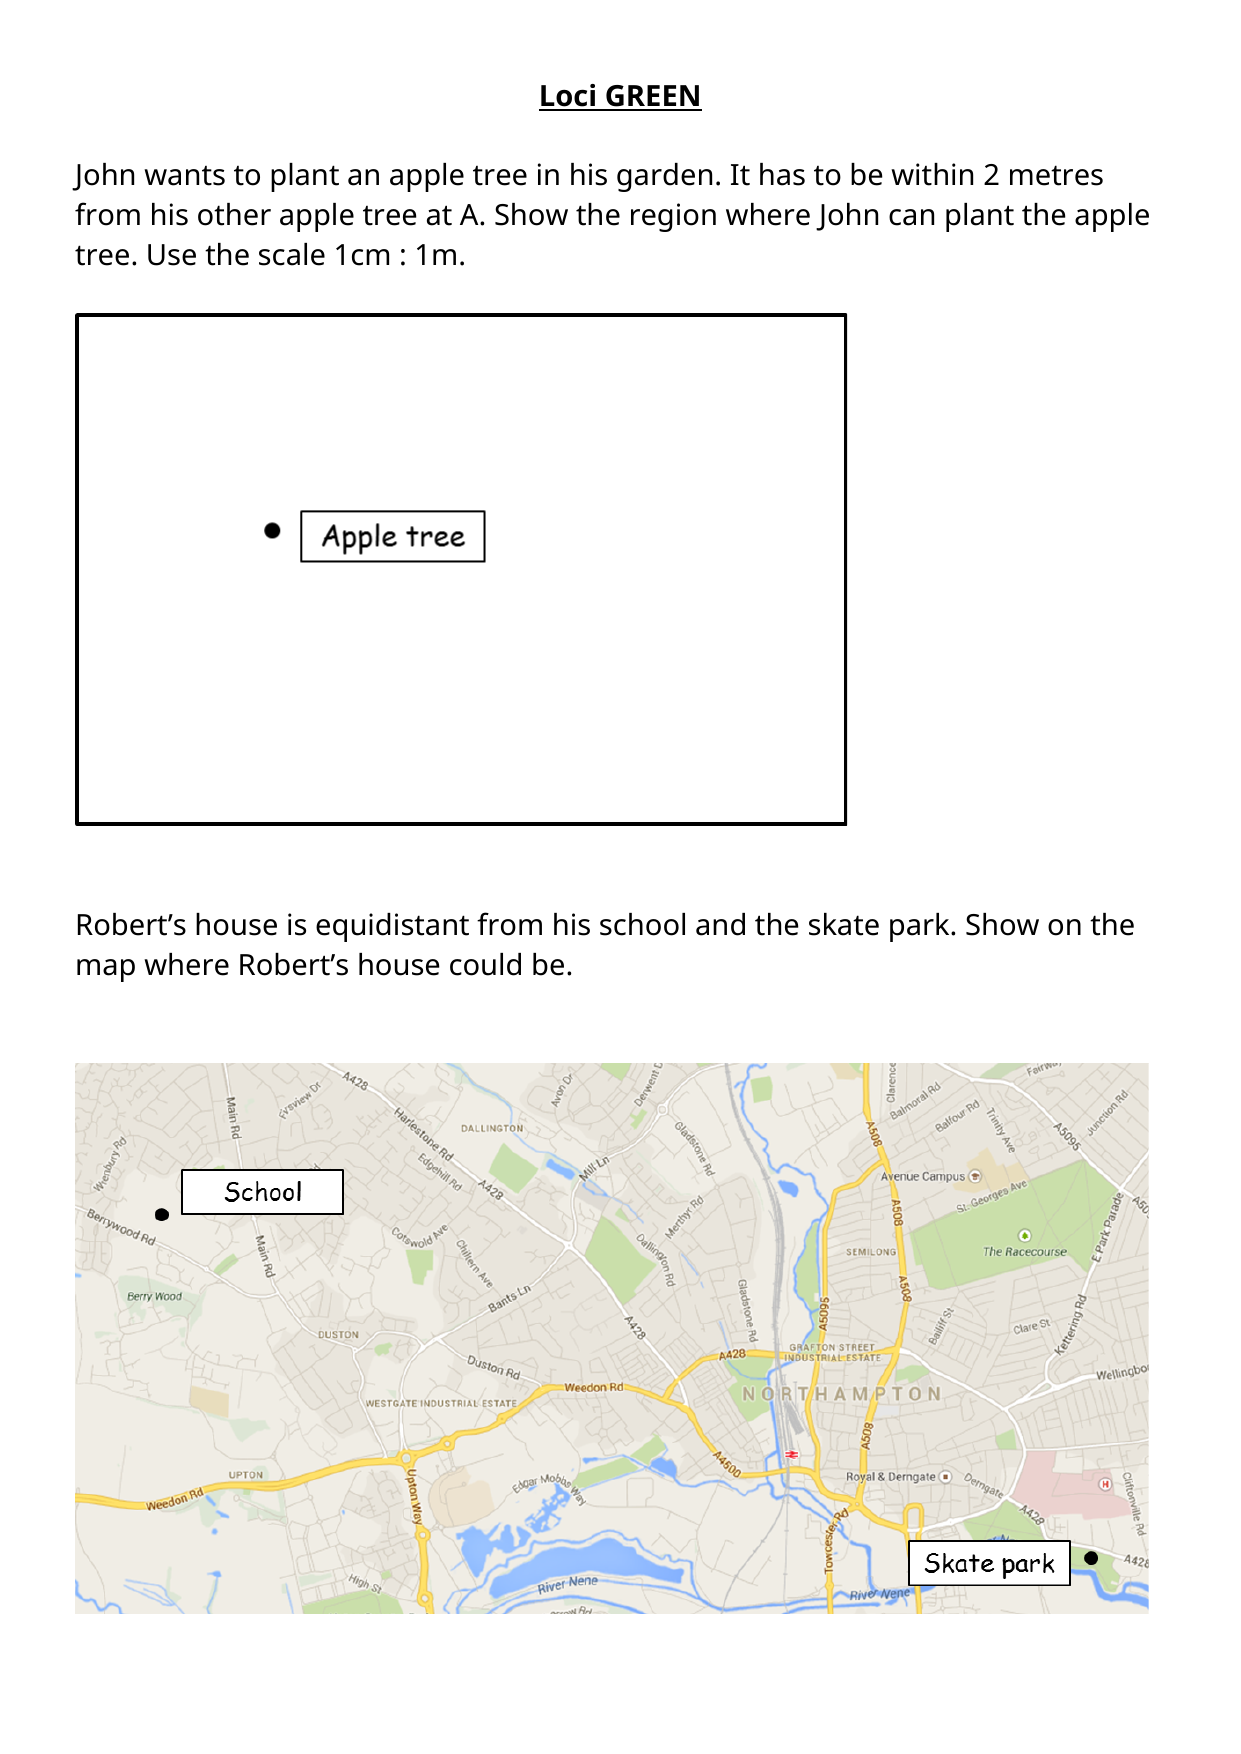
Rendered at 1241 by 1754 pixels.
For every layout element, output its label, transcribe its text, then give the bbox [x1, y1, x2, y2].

text John wants to plant an apple tree in his garden. It has to be within 2 metres from his other apple tree at A. Show the region where John can plant the apple tree. Use the scale 1cm : 1m. [75, 154, 1165, 273]
picture [75, 1063, 1149, 1614]
picture [75, 313, 848, 826]
text Loci GREEN [75, 75, 1165, 115]
text Robert’s house is equidistant from his school and the skate park. Show on the map where Robert’s house could be. [75, 904, 1165, 984]
